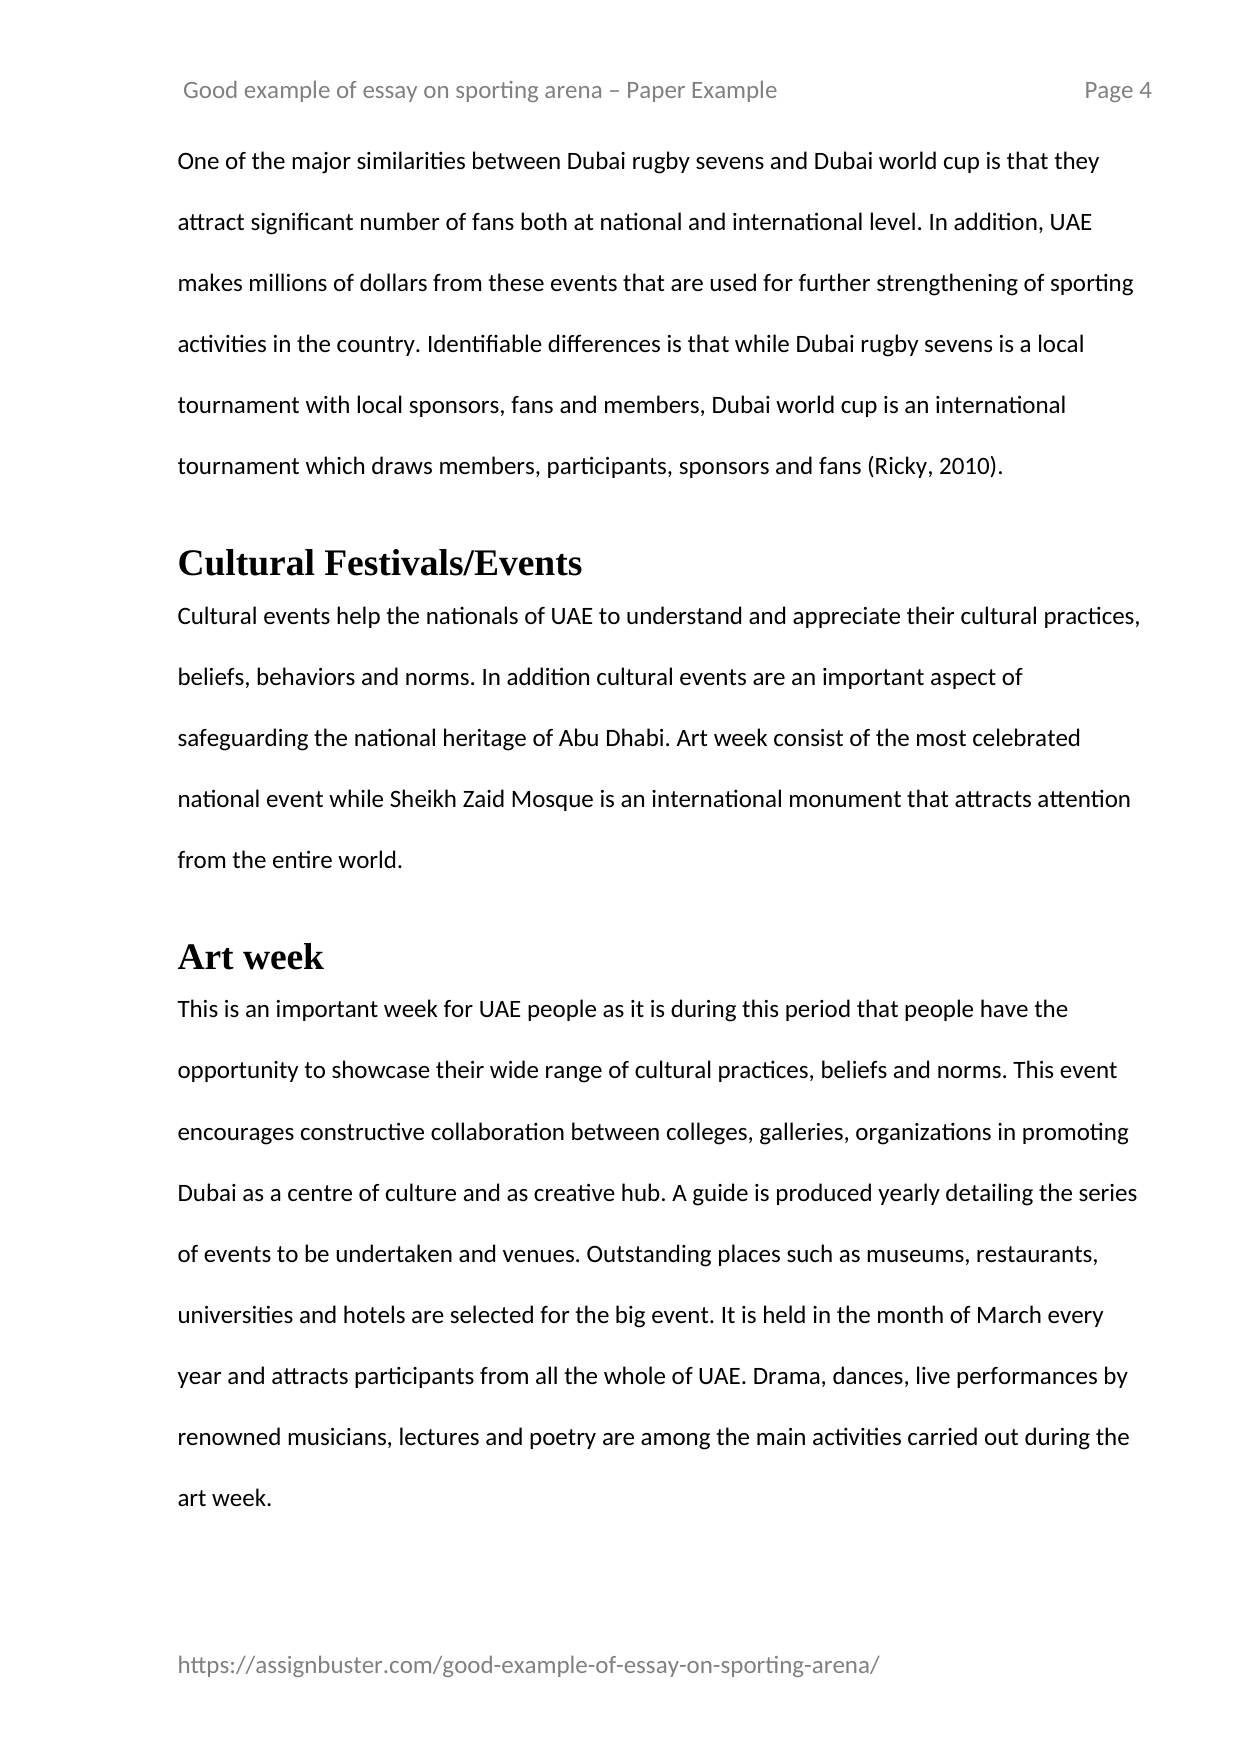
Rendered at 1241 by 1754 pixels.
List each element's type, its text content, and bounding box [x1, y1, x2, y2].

subtitle Art week [177, 934, 1152, 978]
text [177, 145, 1152, 481]
text Cultural events help the nationals of UAE to understand and appreciate their cultural practices, beliefs, behaviors and norms. In addition cultural events are an important aspect of safeguarding the national heritage of Abu Dhabi. Art week consist of the most celebrated national event while Sheikh Zaid Mosque is an international monument that attracts attention from the entire world. [177, 600, 1152, 874]
subtitle Cultural Festivals/Events [177, 541, 1152, 584]
text This is an important week for UAE people as it is during this period that people have the opportunity to showcase their wide range of cultural practices, beliefs and norms. This event encourages constructive collaboration between colleges, galleries, organizations in promoting Dubai as a centre of culture and as creative hub. A guide is produced yearly detailing the series of events to be undertaken and venues. Outstanding places such as museums, restaurants, universities and hotels are selected for the big event. It is held in the month of March every year and attracts participants from all the whole of UAE. Drama, dances, live performances by renowned musicians, lectures and poetry are among the main activities carried out during the art week. [177, 993, 1152, 1512]
